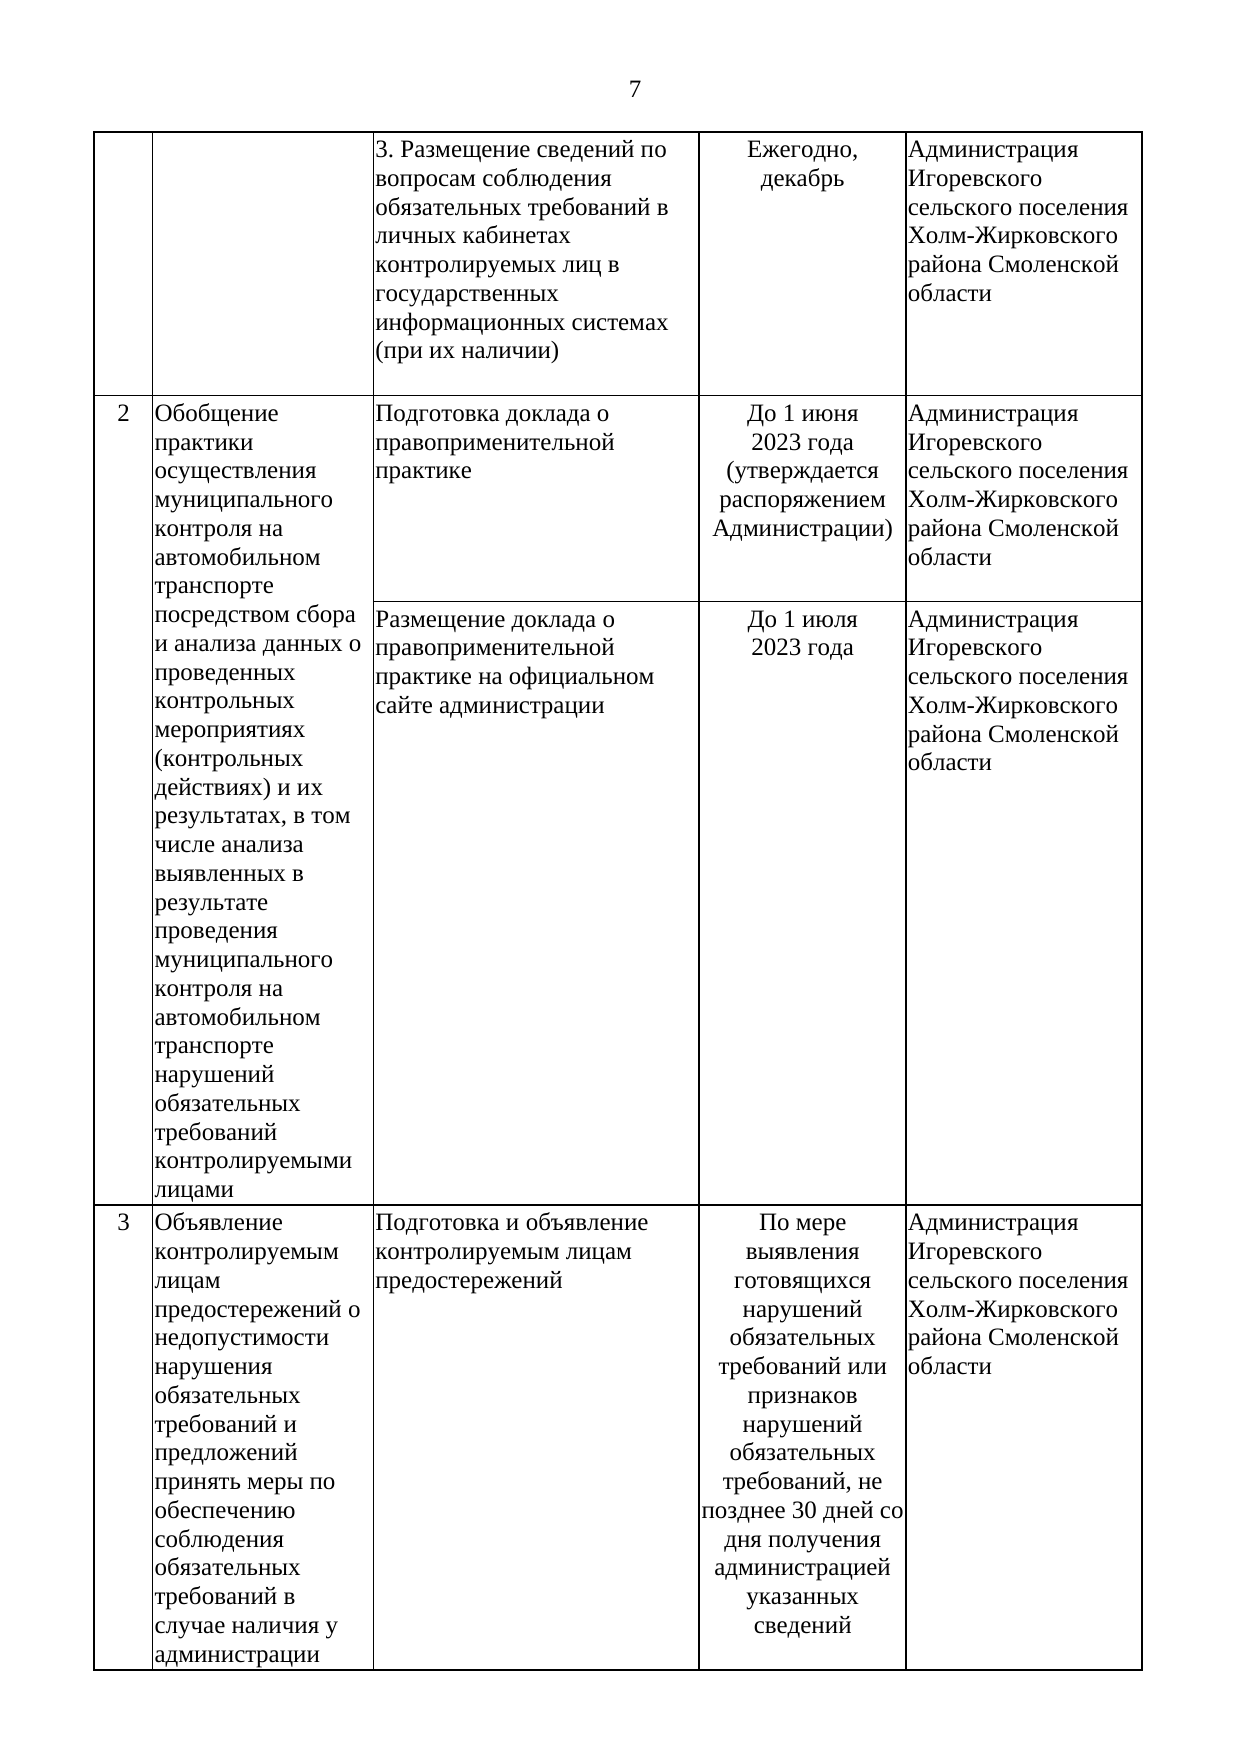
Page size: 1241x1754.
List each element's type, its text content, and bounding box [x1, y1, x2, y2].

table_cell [907, 133, 1141, 395]
table_cell 3 [95, 1206, 152, 1669]
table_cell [153, 1206, 373, 1669]
table_cell До 1 июля 2023 года [700, 602, 905, 1204]
table_cell Размещение доклада о правоприменительной практике на официальном сайте администрации [374, 602, 698, 1204]
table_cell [374, 1206, 698, 1669]
table_cell Подготовка доклада о правоприменительной практике [374, 396, 698, 601]
table_cell Обобщение практики осуществления муниципального контроля на автомобильном транспорте посредством сбора и анализа данных о проведенных контрольных мероприятиях (контрольных действиях) и их результатах, в том числе анализа выявленных в результате проведения муниципального контроля на автомобильном транспорте нарушений обязательных требований контролируемыми лицами [153, 396, 373, 1204]
table_cell Администрация Игоревского сельского поселения Холм-Жирковского района Смоленской области [907, 602, 1141, 1204]
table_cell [907, 1206, 1141, 1669]
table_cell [700, 1206, 905, 1669]
table_cell Ежегодно, декабрь [700, 133, 905, 395]
table_cell 3. Размещение сведений по вопросам соблюдения обязательных требований в личных кабинетах контролируемых лиц в государственных информационных системах (при их наличии) [374, 133, 698, 395]
table_cell Администрация Игоревского сельского поселения Холм-Жирковского района Смоленской области [907, 396, 1141, 601]
table_cell До 1 июня 2023 года (утверждается распоряжением Администрации) [700, 396, 905, 601]
table_cell 2 [95, 396, 152, 1204]
